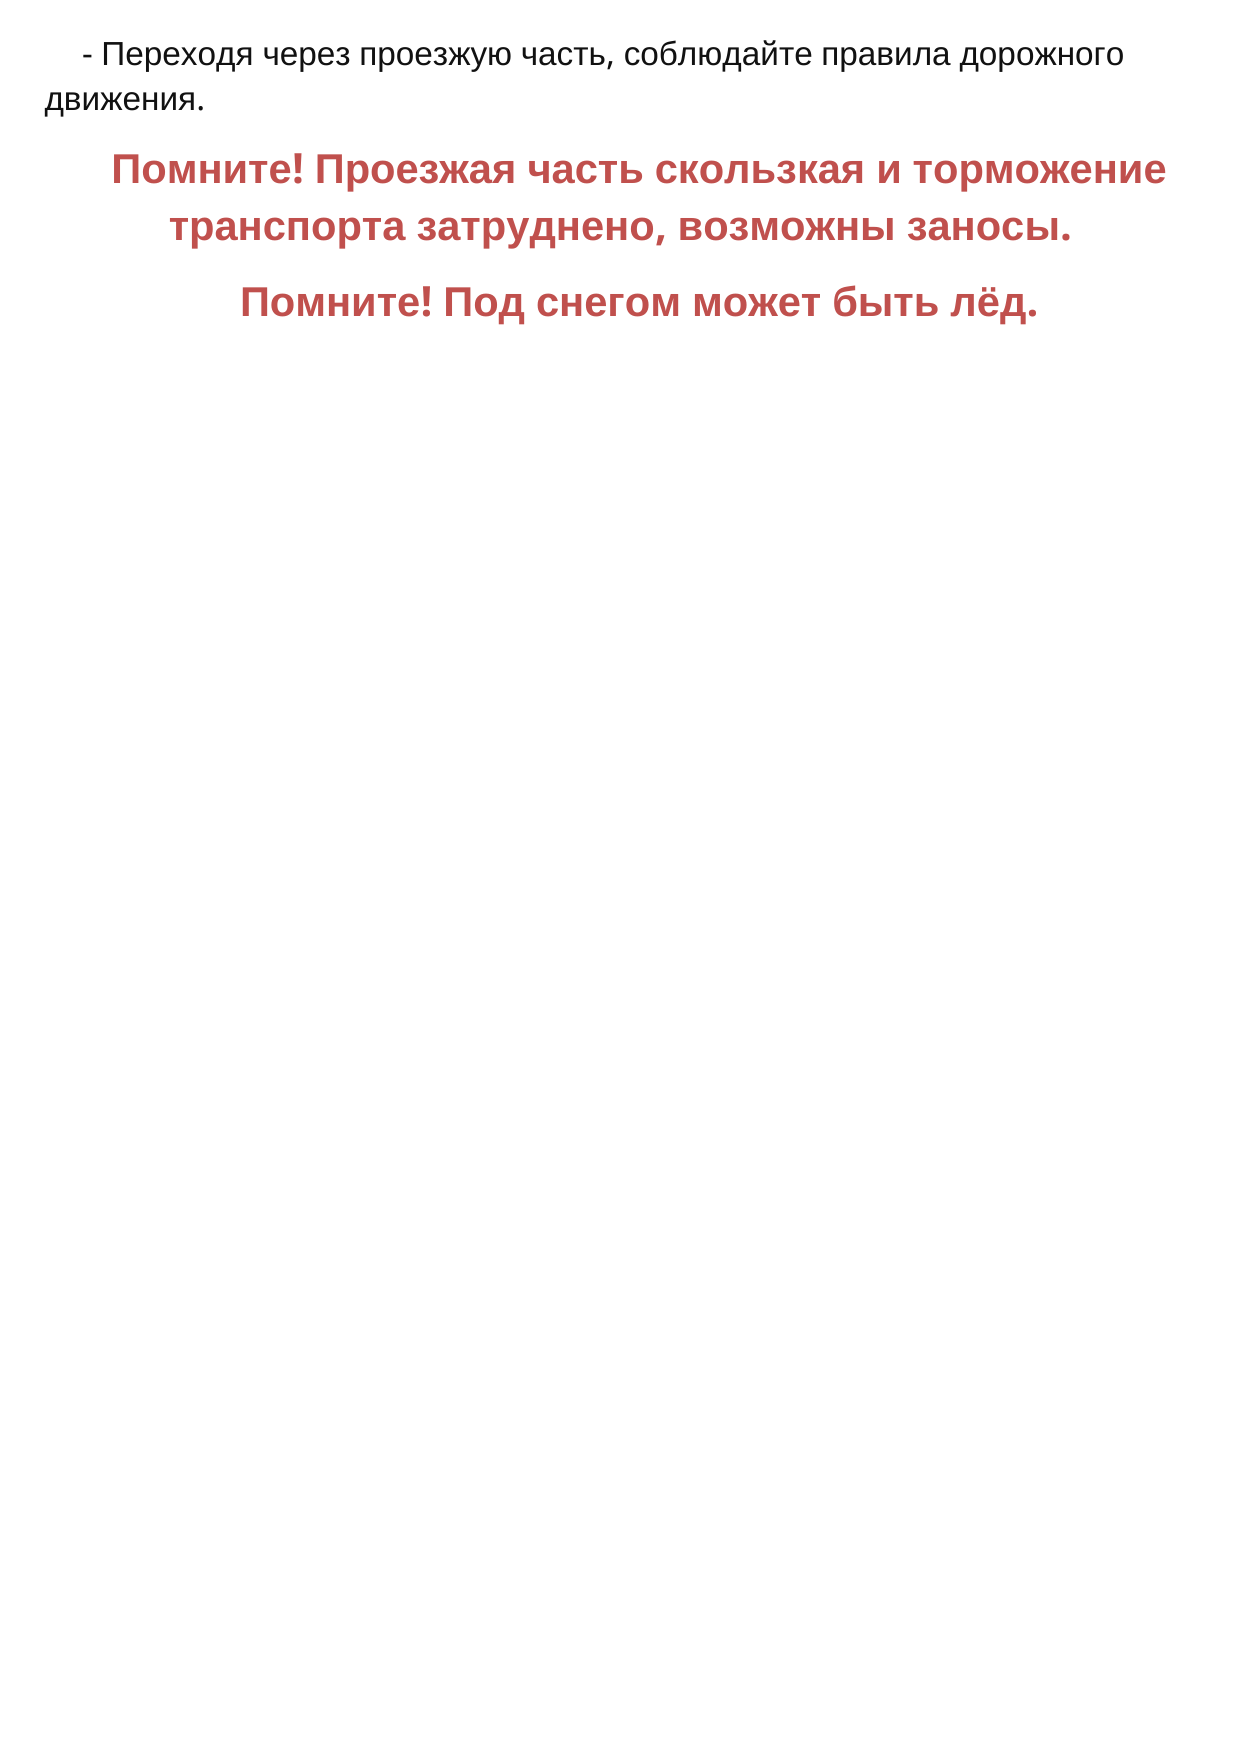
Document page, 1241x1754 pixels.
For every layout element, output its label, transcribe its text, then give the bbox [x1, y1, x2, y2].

text - Переходя через проезжую часть, соблюдайте правила дорожного движения. [44, 29, 1196, 120]
text Помните! Под снегом может быть лёд. [44, 271, 1196, 328]
text Помните! Проезжая часть скользкая и торможение транспорта затруднено, возможны заносы. [44, 139, 1196, 253]
